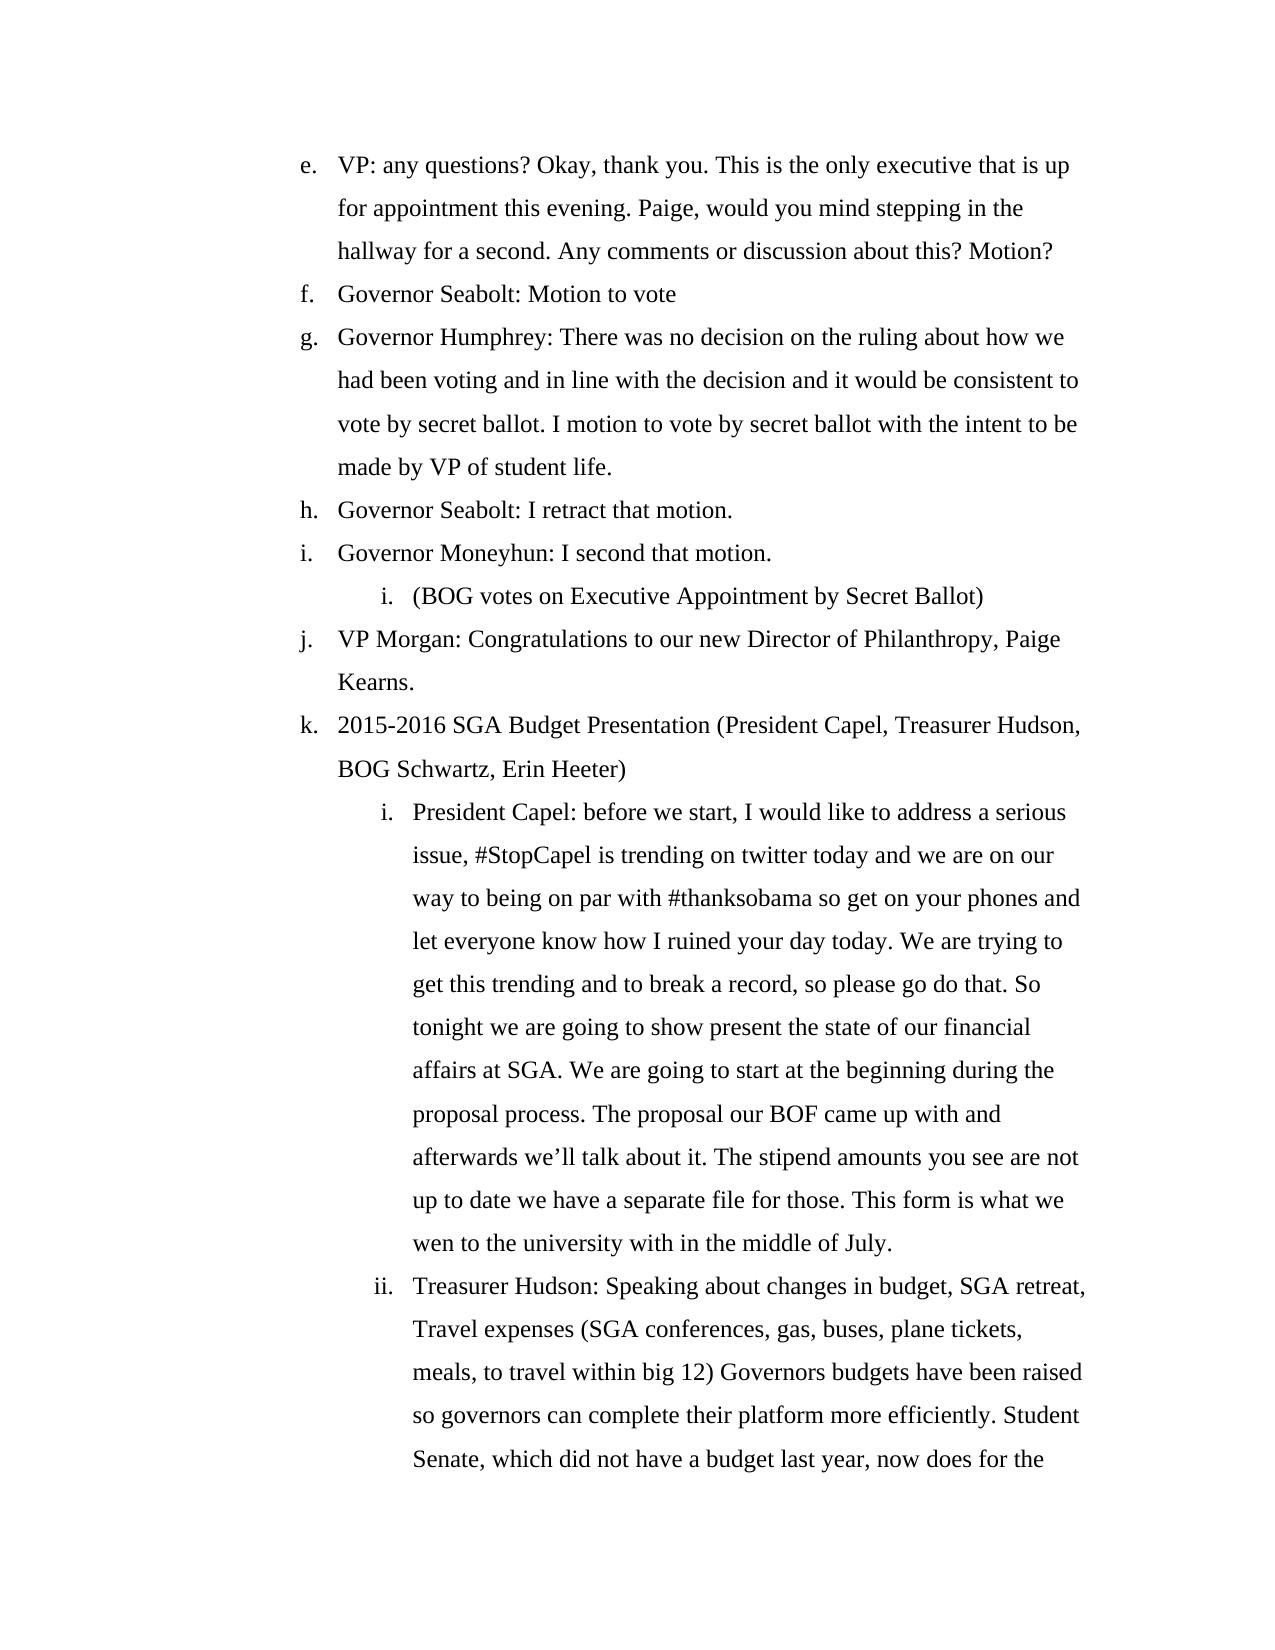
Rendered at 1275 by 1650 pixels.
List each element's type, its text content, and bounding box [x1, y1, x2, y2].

list Governor Seabolt: I retract that motion. [300, 495, 1087, 524]
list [394, 1271, 1087, 1472]
list 2015-2016 SGA Budget Presentation (President Capel, Treasurer Hudson, BOG Schwartz, Erin Heeter) [300, 711, 1087, 782]
list Governor Humphrey: There was no decision on the ruling about how we had been voting and in line with the decision and it would be consistent to vote by secret ballot. I motion to vote by secret ballot with the intent to be made by VP of student life. [300, 322, 1087, 481]
list President Capel: before we start, I would like to address a serious issue, #StopCapel is trending on twitter today and we are on our way to being on par with #thanksobama so get on your phones and let everyone know how I ruined your day today. We are trying to get this trending and to break a record, so please go do that. So tonight we are going to show present the state of our financial affairs at SGA. We are going to start at the beginning during the proposal process. The proposal our BOF came up with and afterwards we’ll talk about it. The stipend amounts you see are not up to date we have a separate file for those. This form is what we wen to the university with in the middle of July. [394, 797, 1087, 1257]
list Governor Seabolt: Motion to vote [300, 279, 1087, 308]
list Governor Moneyhun: I second that motion. [300, 538, 1087, 567]
list VP Morgan: Congratulations to our new Director of Philanthropy, Paige Kearns. [300, 624, 1087, 696]
list VP: any questions? Okay, thank you. This is the only executive that is up for appointment this evening. Paige, would you mind stepping in the hallway for a second. Any comments or discussion about this? Motion? [300, 150, 1087, 265]
list (BOG votes on Executive Appointment by Secret Ballot) [394, 581, 1087, 610]
